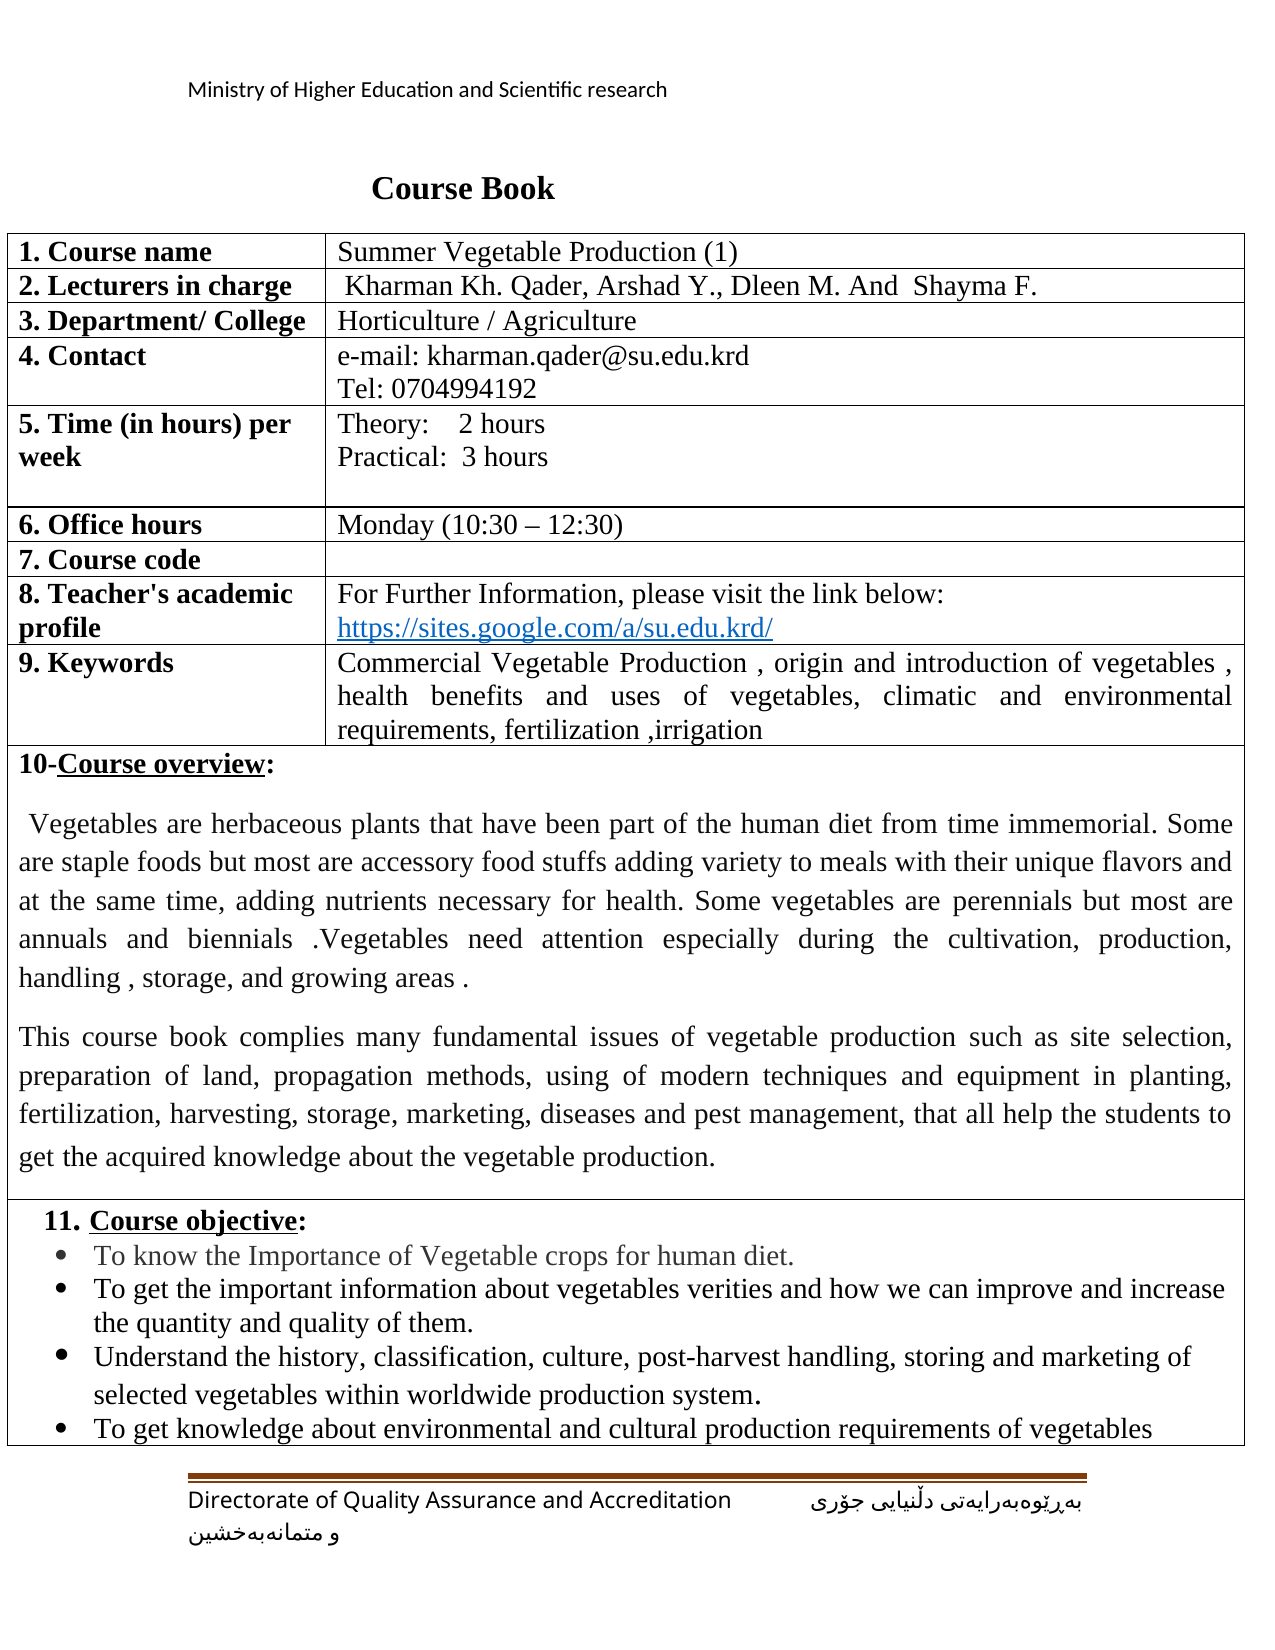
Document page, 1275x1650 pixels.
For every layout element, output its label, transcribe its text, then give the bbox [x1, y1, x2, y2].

table_cell Theory: 2 hours Practical: 3 hours [326, 406, 1244, 506]
table_cell 5. Time (in hours) per week [8, 406, 325, 506]
table_cell 4. Contact [8, 338, 325, 405]
table_header 1. Course name [8, 234, 325, 267]
table_cell 9. Keywords [8, 645, 325, 745]
table_cell 7. Course code [8, 542, 325, 576]
table_cell 8. Teacher's academic profile [8, 577, 325, 644]
table_cell 2. Lecturers in charge [8, 269, 325, 302]
text Course Book [187, 168, 1087, 206]
table_header Summer Vegetable Production (1) [326, 234, 1244, 267]
table_cell Horticulture / Agriculture [326, 303, 1244, 337]
table_cell 3. Department/ College [8, 303, 325, 337]
table_cell For Further Information, please visit the link below: https://sites.google.com/a/su.edu.krd/ [326, 577, 1244, 644]
table_cell Commercial Vegetable Production , origin and introduction of vegetables , health benefits and uses of vegetables, climatic and environmental requirements, fertilization ,irrigation [326, 645, 1244, 745]
table_cell 11. Course objective: To know the Importance of Vegetable crops for human diet. To get the important information about vegetables verities and how we can improve and increase the quantity and quality of them. Understand the history, classification, culture, post-harvest handling, storing and marketing of selected vegetables within worldwide production system. To get knowledge about environmental and cultural production requirements of vegetables [8, 1200, 1244, 1445]
table_cell Monday (10:30 – 12:30) [326, 508, 1244, 541]
table_cell Kharman Kh. Qader, Arshad Y., Dleen M. And Shayma F. [326, 269, 1244, 302]
table_cell e-mail: kharman.qader@su.edu.krd Tel: 0704994192 [326, 338, 1244, 405]
table_cell 6. Office hours [8, 508, 325, 541]
table_cell [326, 542, 1244, 576]
table_cell 10-Course overview: Vegetables are herbaceous plants that have been part of the human diet from time immemorial. Some are staple foods but most are accessory food stuffs adding variety to meals with their unique flavors and at the same time, adding nutrients necessary for health. Some vegetables are perennials but most are annuals and biennials .Vegetables need attention especially during the cultivation, production, handling , storage, and growing areas . This course book complies many fundamental issues of vegetable production such as site selection, preparation of land, propagation methods, using of modern techniques and equipment in planting, fertilization, harvesting, storage, marketing, diseases and pest management, that all help the students to get the acquired knowledge about the vegetable production. [8, 746, 1244, 1199]
